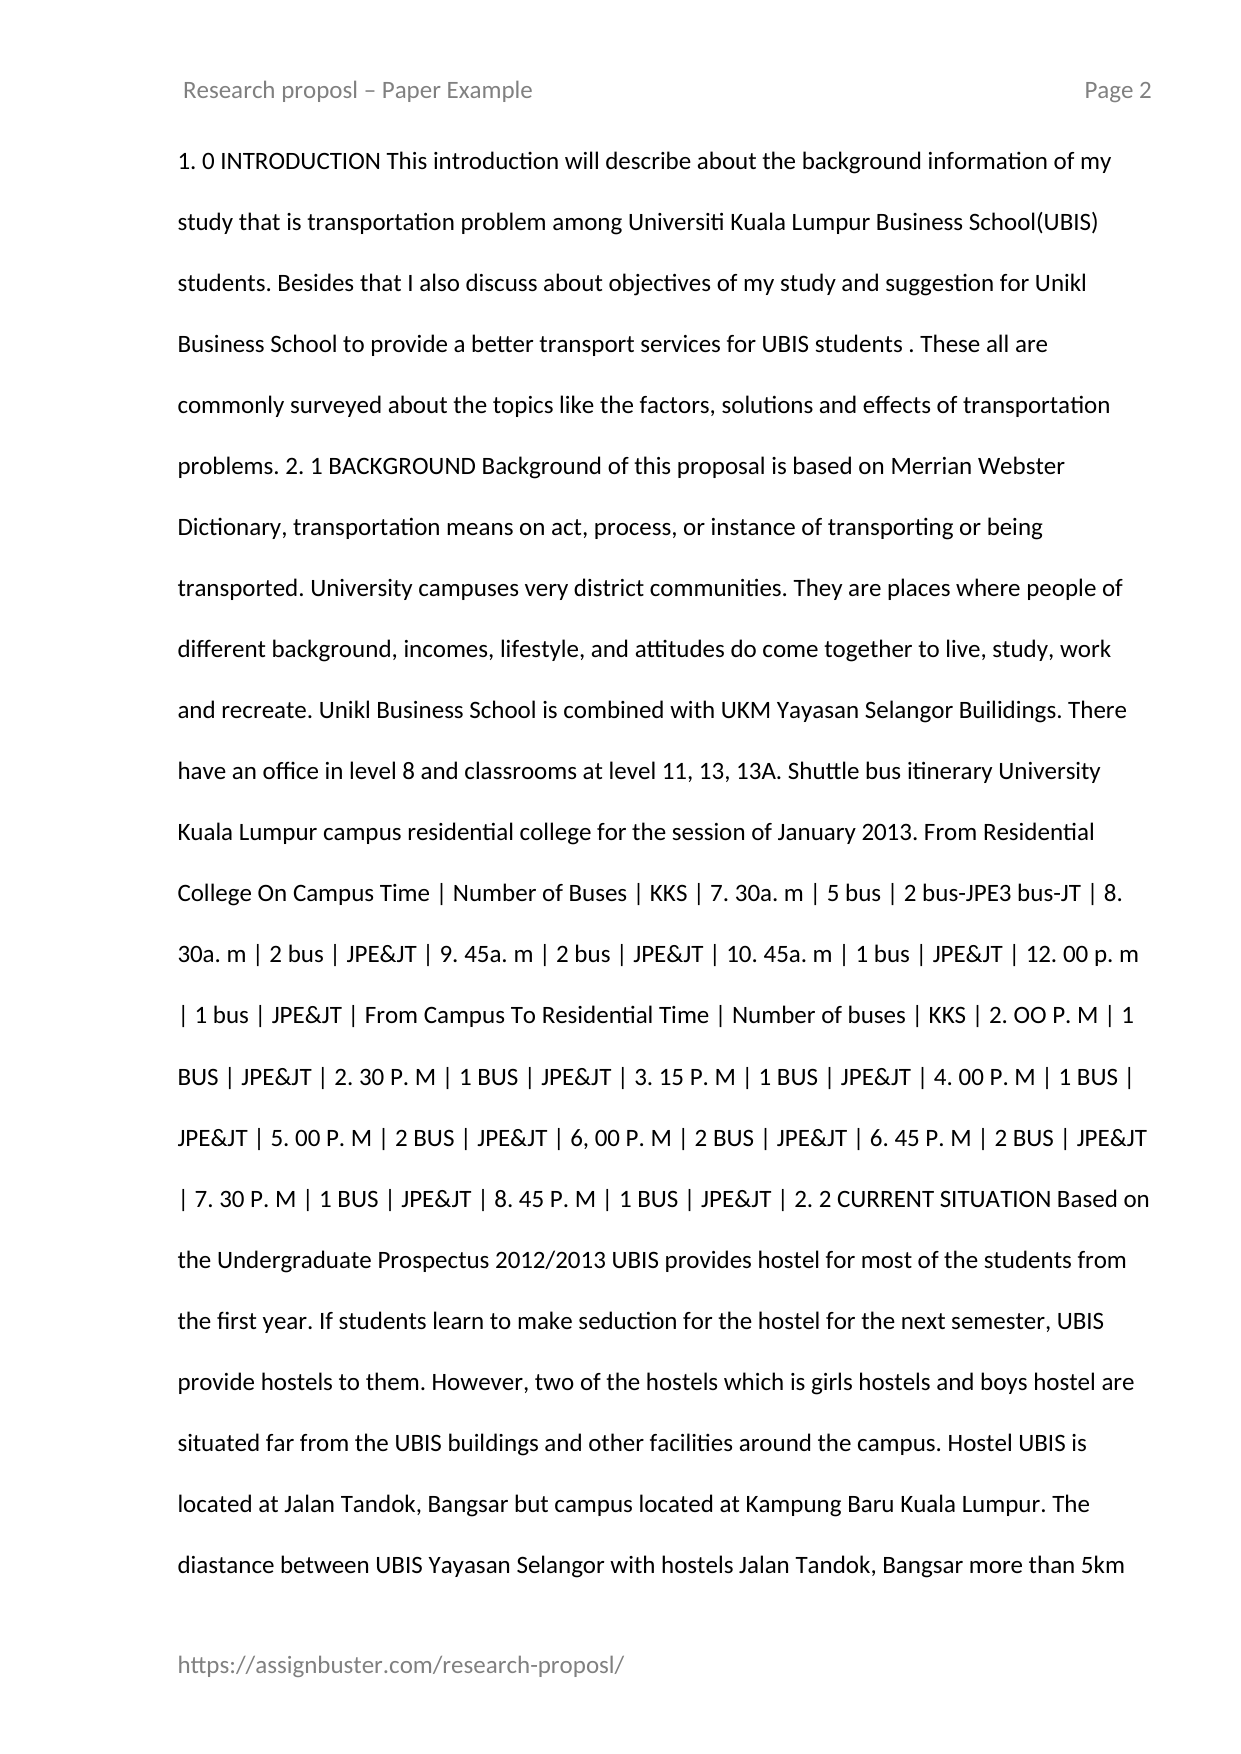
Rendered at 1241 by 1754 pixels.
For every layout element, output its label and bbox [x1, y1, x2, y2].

text [177, 145, 1152, 1579]
